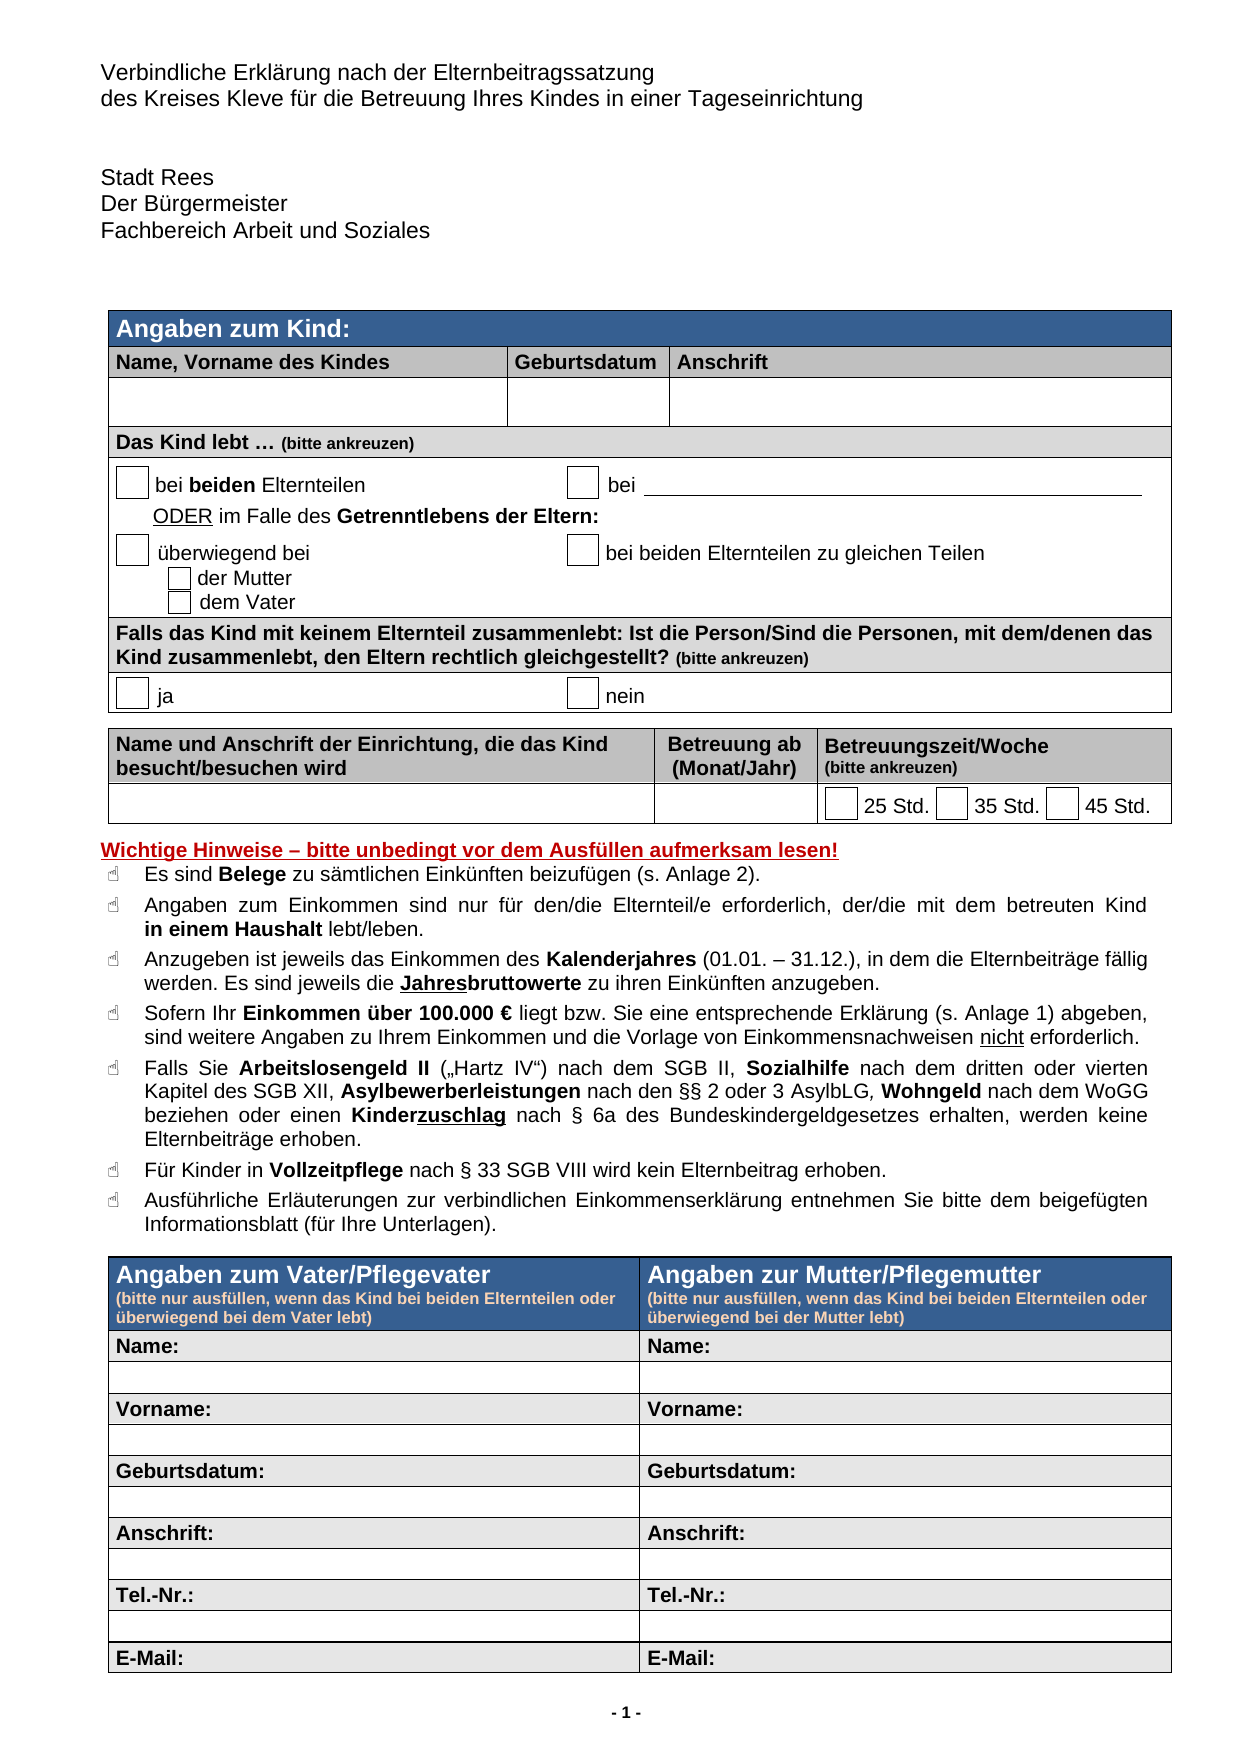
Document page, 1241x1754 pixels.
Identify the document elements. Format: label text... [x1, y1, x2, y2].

table_cell [109, 1611, 639, 1641]
table_cell Anschrift: [640, 1518, 1171, 1548]
table_cell Tel.-Nr.: [109, 1580, 639, 1610]
table_cell [640, 1362, 1171, 1393]
list Falls Sie Arbeitslosengeld II („Hartz IV“) nach dem SGB II, Sozialhilfe nach dem dritten oder vierten Kapitel des SGB XII, Asylbewerberleistungen nach den §§ 2 oder 3 AsylbLG, Wohngeld nach dem WoGG beziehen oder einen Kinderzuschlag nach § 6a des Bundeskindergeldgesetzes erhalten, werden keine Elternbeiträge erhoben. [107, 1055, 1149, 1151]
table_cell [109, 378, 507, 426]
table_cell Vorname: [640, 1394, 1171, 1423]
table_cell Anschrift: [109, 1518, 639, 1548]
table_cell [109, 1487, 639, 1517]
table_cell [508, 378, 669, 426]
table_cell [109, 1549, 639, 1579]
table_cell [640, 1611, 1171, 1641]
list Ausführliche Erläuterungen zur verbindlichen Einkommenserklärung entnehmen Sie bitte dem beigefügten Informationsblatt (für Ihre Unterlagen). [107, 1188, 1149, 1236]
table_cell [109, 1425, 639, 1455]
table_cell bei beiden Elternteilen bei ODER im Falle des Getrenntlebens der Eltern: überwiegend bei bei beiden Elternteilen zu gleichen Teilen der Mutter dem Vater [109, 458, 1171, 617]
table_cell Tel.-Nr.: [640, 1580, 1171, 1610]
table_header Angaben zur Mutter/Pflegemutter (bitte nur ausfüllen, wenn das Kind bei beiden Elternteilen oder überwiegend bei der Mutter lebt) [640, 1258, 1171, 1330]
table_header Angaben zum Kind: [109, 311, 1171, 346]
list Es sind Belege zu sämtlichen Einkünften beizufügen (s. Anlage 2). [107, 862, 1149, 886]
table_cell Falls das Kind mit keinem Elternteil zusammenlebt: Ist die Person/Sind die Personen, mit dem/denen das Kind zusammenlebt, den Eltern rechtlich gleichgestellt? (bitte ankreuzen) [109, 618, 1171, 672]
table_header Betreuung ab (Monat/Jahr) [655, 729, 817, 782]
table_cell [640, 1487, 1171, 1517]
table_cell Geburtsdatum [508, 347, 669, 377]
table_cell Geburtsdatum: [109, 1456, 639, 1486]
list Anzugeben ist jeweils das Einkommen des Kalenderjahres (01.01. – 31.12.), in dem die Elternbeiträge fällig werden. Es sind jeweils die Jahresbruttowerte zu ihren Einkünften anzugeben. [107, 947, 1149, 995]
table_cell [640, 1549, 1171, 1579]
table_cell Vorname: [109, 1394, 639, 1423]
table_cell [655, 784, 817, 823]
table_header Name und Anschrift der Einrichtung, die das Kind besucht/besuchen wird [109, 729, 654, 782]
table_cell Geburtsdatum: [640, 1456, 1171, 1486]
table_cell E-Mail: [109, 1643, 639, 1672]
text Wichtige Hinweise – bitte unbedingt vor dem Ausfüllen aufmerksam lesen! [100, 838, 1149, 862]
table_cell Name: [109, 1331, 639, 1361]
text Rees [100, 164, 1149, 190]
table_cell Name: [640, 1331, 1171, 1361]
table_cell [640, 1425, 1171, 1455]
table_cell 25 Std. 35 Std. 45 Std. [818, 784, 1171, 823]
list Sofern Ihr Einkommen über 100.000 € liegt bzw. Sie eine entsprechende Erklärung (s. Anlage 1) abgeben, sind weitere Angaben zu Ihrem Einkommen und die Vorlage von Einkommensnachweisen nicht erforderlich. [107, 1001, 1149, 1049]
table_cell [670, 378, 1171, 426]
list Für Kinder in Vollzeitpflege nach § 33 SGB VIII wird kein Elternbeitrag erhoben. [107, 1157, 1149, 1182]
table_cell Name, Vorname des Kindes [109, 347, 507, 377]
list Angaben zum Einkommen sind nur für den/die Elternteil/e erforderlich, der/die mit dem betreuten Kind in einem Haushalt lebt/leben. [107, 892, 1149, 941]
table_header Angaben zum Vater/Pflegevater (bitte nur ausfüllen, wenn das Kind bei beiden Elternteilen oder überwiegend bei dem Vater lebt) [109, 1258, 639, 1330]
table_header Betreuungszeit/Woche (bitte ankreuzen) [818, 729, 1171, 782]
table_cell Anschrift [670, 347, 1171, 377]
table_cell E-Mail: [640, 1643, 1171, 1672]
table_cell [109, 1362, 639, 1393]
table_cell [109, 784, 654, 823]
table_cell Das Kind lebt … (bitte ankreuzen) [109, 427, 1171, 457]
table_cell ja nein [109, 673, 1171, 712]
text Fachbereich Arbeit und Soziales [100, 217, 1149, 243]
